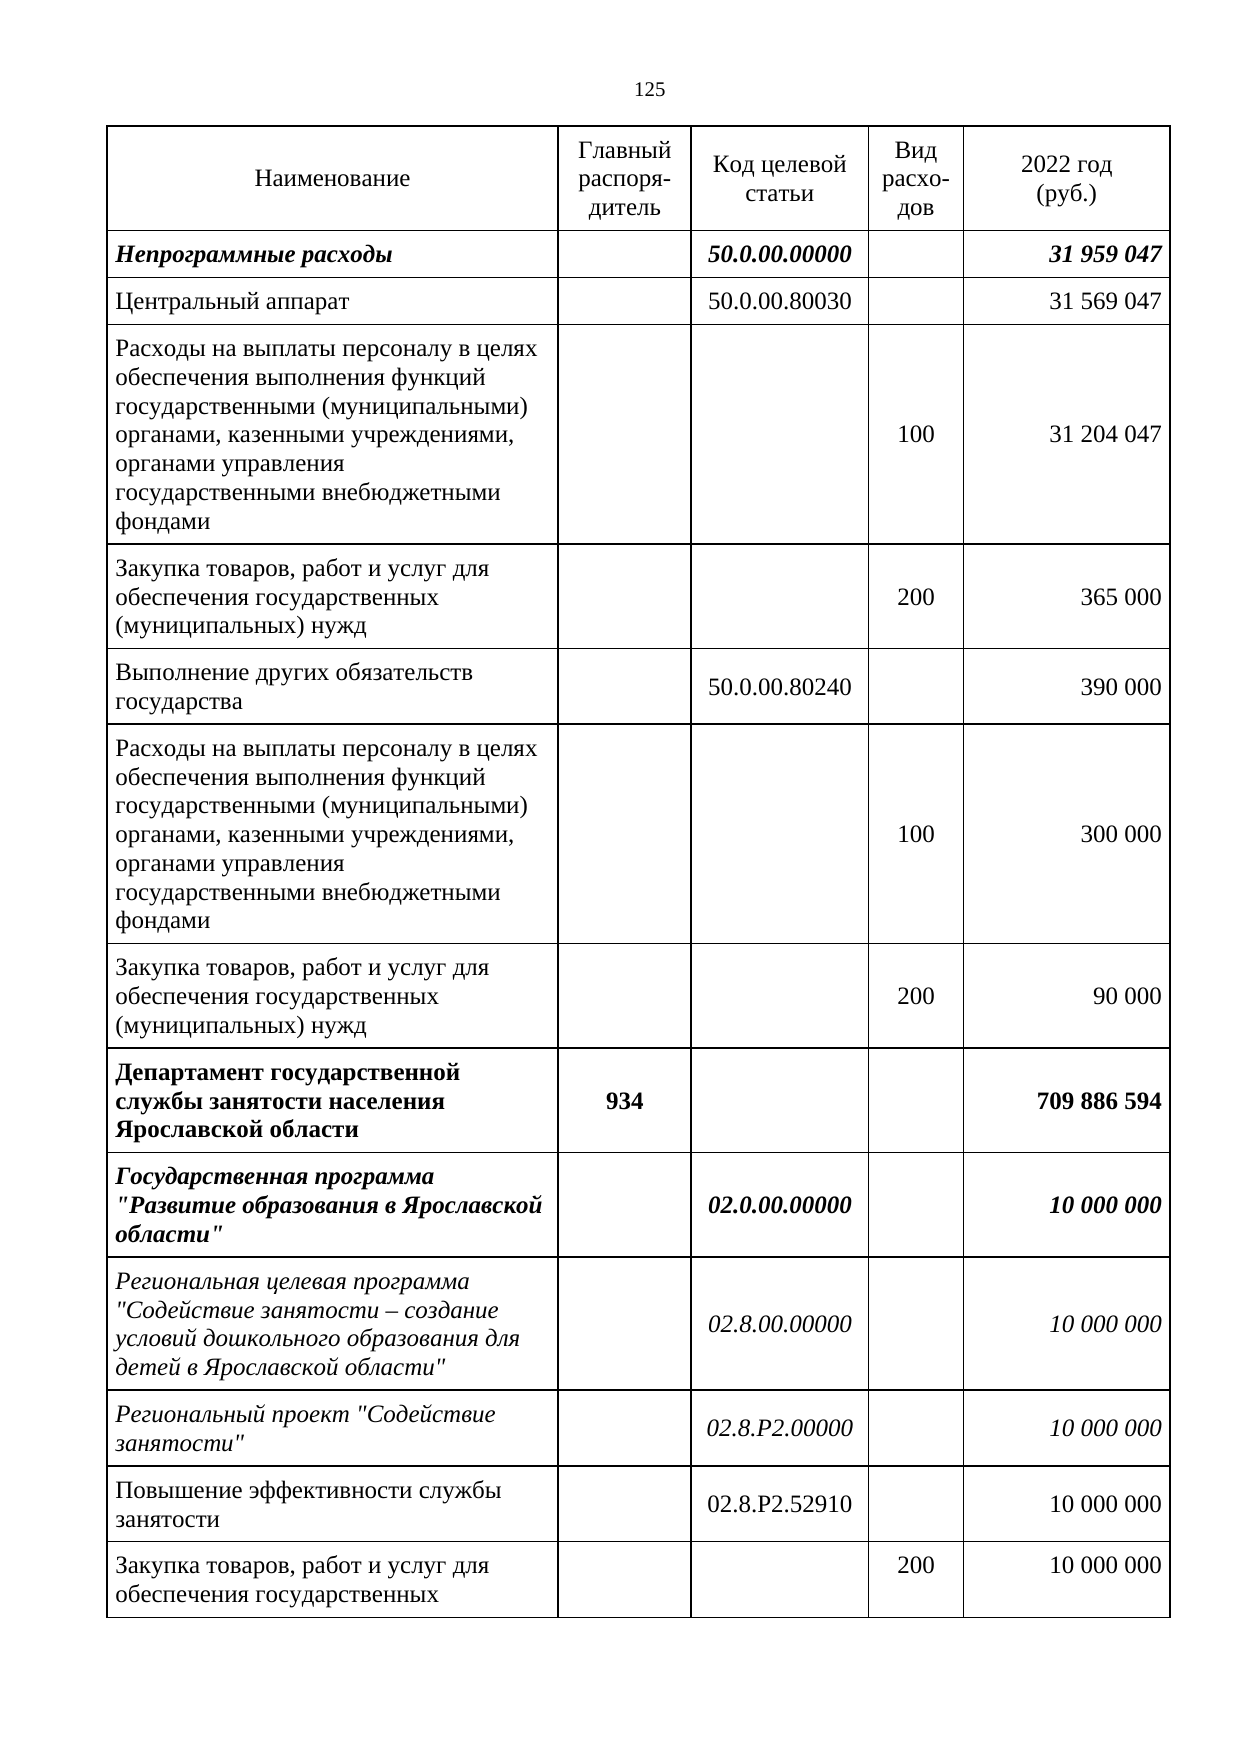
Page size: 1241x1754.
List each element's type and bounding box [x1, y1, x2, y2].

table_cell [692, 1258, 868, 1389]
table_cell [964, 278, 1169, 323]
table_header [869, 127, 963, 229]
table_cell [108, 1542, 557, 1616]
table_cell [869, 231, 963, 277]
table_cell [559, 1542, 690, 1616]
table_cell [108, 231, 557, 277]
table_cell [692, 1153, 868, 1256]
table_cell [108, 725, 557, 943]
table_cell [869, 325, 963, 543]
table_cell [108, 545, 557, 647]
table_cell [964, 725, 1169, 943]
table_header [964, 127, 1169, 229]
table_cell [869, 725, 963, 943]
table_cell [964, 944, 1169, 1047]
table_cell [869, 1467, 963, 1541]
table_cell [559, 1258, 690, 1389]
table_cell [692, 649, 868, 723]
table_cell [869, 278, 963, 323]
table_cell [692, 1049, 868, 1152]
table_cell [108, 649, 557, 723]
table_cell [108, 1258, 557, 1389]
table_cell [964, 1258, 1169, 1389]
table_header [692, 127, 868, 229]
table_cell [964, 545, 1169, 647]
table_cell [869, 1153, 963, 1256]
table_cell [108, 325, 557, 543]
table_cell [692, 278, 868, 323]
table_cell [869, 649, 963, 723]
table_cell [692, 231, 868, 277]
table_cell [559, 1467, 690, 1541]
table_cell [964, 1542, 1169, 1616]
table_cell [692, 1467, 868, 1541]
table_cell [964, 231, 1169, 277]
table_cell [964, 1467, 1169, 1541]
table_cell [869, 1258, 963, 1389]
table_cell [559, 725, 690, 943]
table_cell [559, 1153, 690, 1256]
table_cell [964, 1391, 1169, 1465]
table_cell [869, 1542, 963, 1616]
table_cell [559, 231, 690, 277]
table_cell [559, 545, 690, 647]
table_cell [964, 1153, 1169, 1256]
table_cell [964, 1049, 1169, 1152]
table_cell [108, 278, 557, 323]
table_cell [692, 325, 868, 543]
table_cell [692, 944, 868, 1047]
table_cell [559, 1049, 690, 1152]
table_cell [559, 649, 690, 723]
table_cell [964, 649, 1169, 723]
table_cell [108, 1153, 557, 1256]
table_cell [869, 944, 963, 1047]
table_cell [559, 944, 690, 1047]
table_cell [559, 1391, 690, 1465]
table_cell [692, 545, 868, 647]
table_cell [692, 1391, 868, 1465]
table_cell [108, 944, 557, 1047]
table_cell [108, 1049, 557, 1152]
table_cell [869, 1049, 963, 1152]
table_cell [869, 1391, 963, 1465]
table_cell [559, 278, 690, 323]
table_header [559, 127, 690, 229]
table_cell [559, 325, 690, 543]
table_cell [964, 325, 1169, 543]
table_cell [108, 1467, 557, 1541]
table_header [108, 127, 557, 229]
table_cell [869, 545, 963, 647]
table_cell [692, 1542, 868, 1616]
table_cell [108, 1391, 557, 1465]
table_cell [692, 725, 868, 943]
